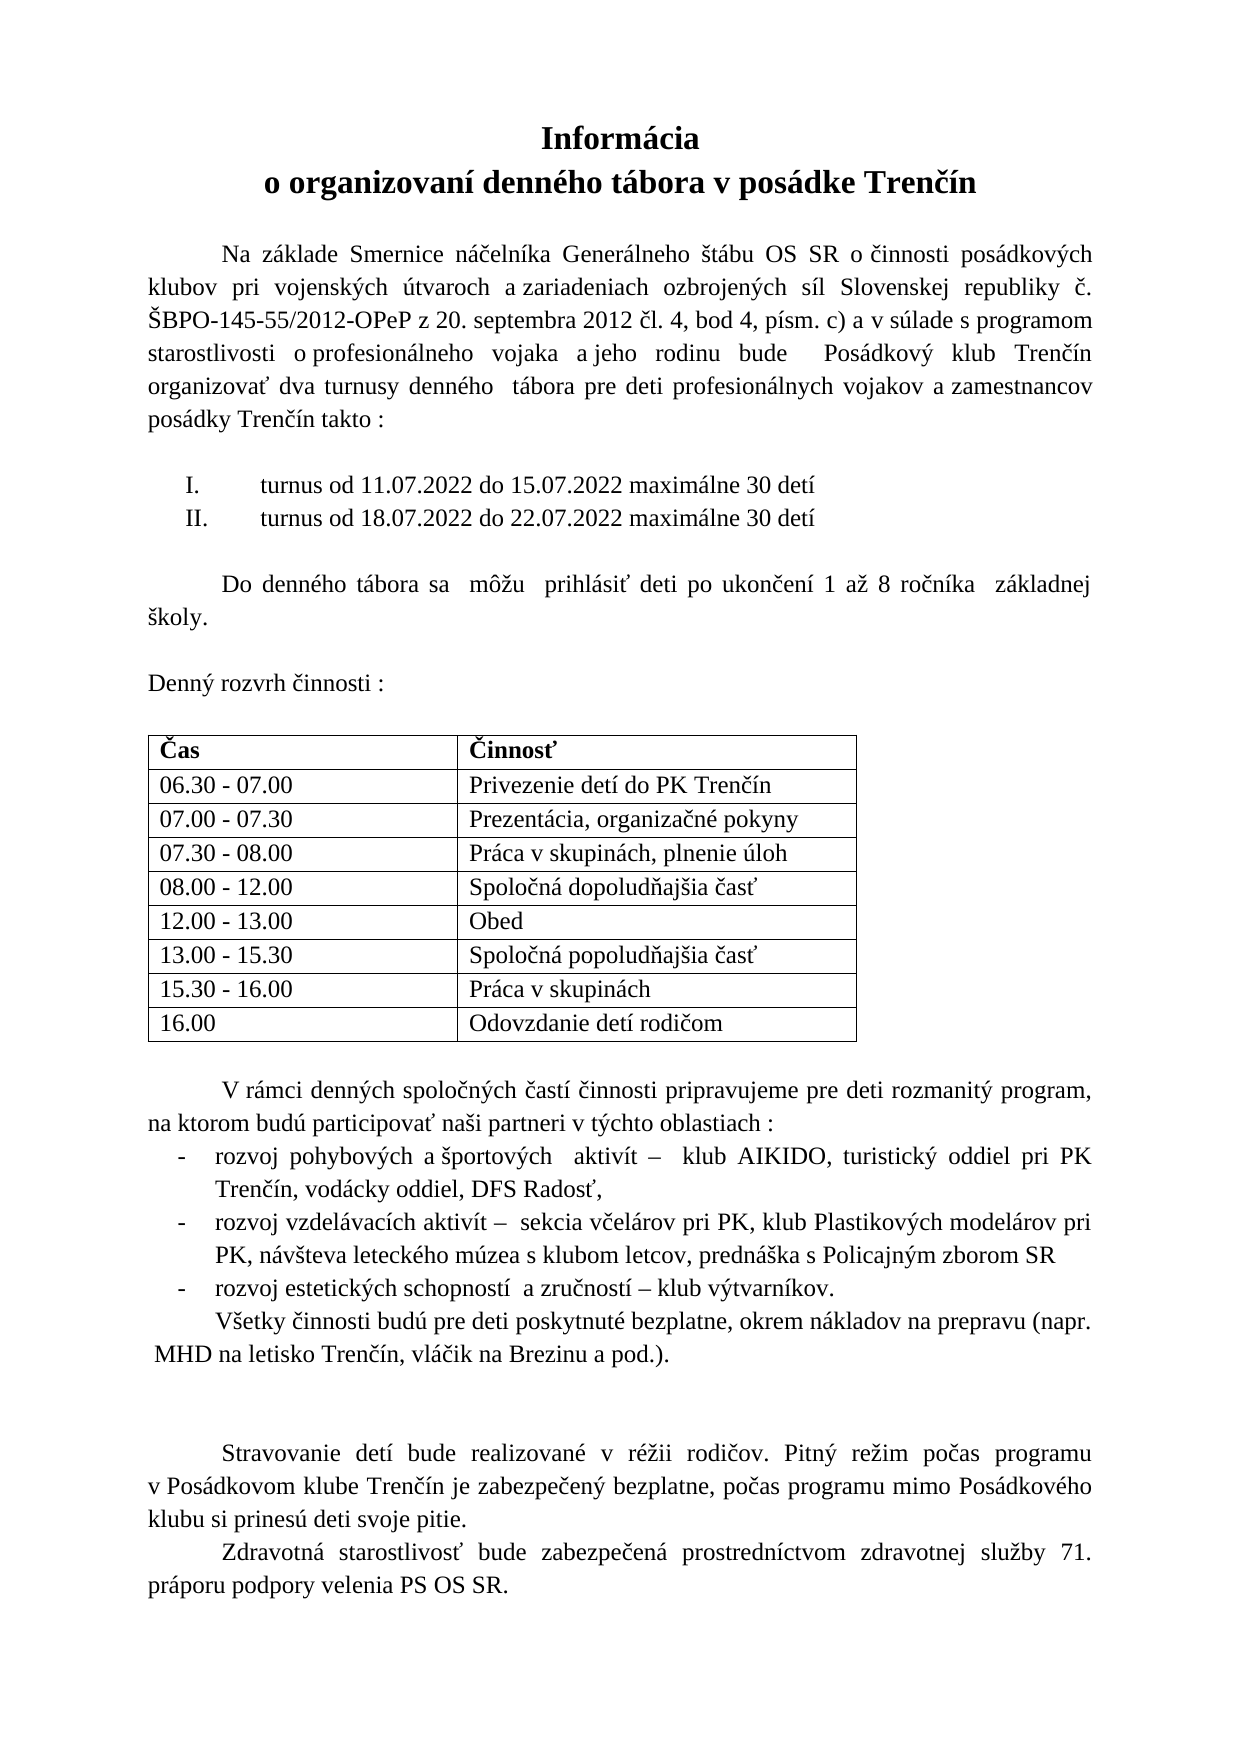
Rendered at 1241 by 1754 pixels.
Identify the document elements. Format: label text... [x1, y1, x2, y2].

list rozvoj estetických schopností a zručností – klub výtvarníkov. [177, 1273, 1093, 1302]
text Na základe Smernice náčelníka Generálneho štábu OS SR o činnosti posádkových klubov pri vojenských útvaroch a zariadeniach ozbrojených síl Slovenskej republiky č. ŠBPO-145-55/2012-OPeP z 20. septembra 2012 čl. 4, bod 4, písm. c) a v súlade s programom starostlivosti o profesionálneho vojaka a jeho rodinu bude Posádkový klub Trenčín organizovať dva turnusy denného tábora pre deti profesionálnych vojakov a zamestnancov posádky Trenčín takto : [148, 239, 1093, 433]
table_cell Práca v skupinách [458, 974, 856, 1007]
list rozvoj pohybových a športových aktivít – klub AIKIDO, turistický oddiel pri PK Trenčín, vodácky oddiel, DFS Radosť, [177, 1141, 1093, 1203]
table_cell Spoločná dopoludňajšia časť [458, 872, 856, 905]
text Informácia [148, 118, 1093, 156]
list turnus od 18.07.2022 do 22.07.2022 maximálne 30 detí [185, 503, 1093, 532]
text V rámci denných spoločných častí činnosti pripravujeme pre deti rozmanitý program, na ktorom budú participovať naši partneri v týchto oblastiach : [148, 1075, 1093, 1137]
text Všetky činnosti budú pre deti poskytnuté bezplatne, okrem nákladov na prepravu (napr. [215, 1306, 1093, 1335]
table_cell 16.00 [149, 1008, 457, 1041]
table_cell Spoločná popoludňajšia časť [458, 940, 856, 973]
table_cell Prezentácia, organizačné pokyny [458, 804, 856, 837]
table_cell Odovzdanie detí rodičom [458, 1008, 856, 1041]
table_cell 12.00 - 13.00 [149, 906, 457, 939]
text Stravovanie detí bude realizované v réžii rodičov. Pitný režim počas programu v Posádkovom klube Trenčín je zabezpečený bezplatne, počas programu mimo Posádkového klubu si prinesú deti svoje pitie. [148, 1438, 1093, 1533]
table_cell 06.30 - 07.00 [149, 770, 457, 803]
list turnus od 11.07.2022 do 15.07.2022 maximálne 30 detí [185, 470, 1093, 499]
text Denný rozvrh činnosti : [148, 668, 1093, 697]
table_cell Privezenie detí do PK Trenčín [458, 770, 856, 803]
table_cell 13.00 - 15.30 [149, 940, 457, 973]
table_cell 15.30 - 16.00 [149, 974, 457, 1007]
table_cell Obed [458, 906, 856, 939]
table_cell 08.00 - 12.00 [149, 872, 457, 905]
text Zdravotná starostlivosť bude zabezpečená prostredníctvom zdravotnej služby 71. práporu podpory velenia PS OS SR. [148, 1537, 1093, 1599]
text Do denného tábora sa môžu prihlásiť deti po ukončení 1 až 8 ročníka základnej školy. [148, 569, 1093, 631]
text MHD na letisko Trenčín, vláčik na Brezinu a pod.). [148, 1339, 1093, 1368]
table_header Činnosť [458, 736, 856, 769]
table_cell 07.30 - 08.00 [149, 838, 457, 871]
list rozvoj vzdelávacích aktivít – sekcia včelárov pri PK, klub Plastikových modelárov pri PK, návšteva leteckého múzea s klubom letcov, prednáška s Policajným zborom SR [177, 1207, 1093, 1269]
text o organizovaní denného tábora v posádke Trenčín [148, 162, 1093, 201]
table_cell Práca v skupinách, plnenie úloh [458, 838, 856, 871]
table_header Čas [149, 736, 457, 769]
table_cell 07.00 - 07.30 [149, 804, 457, 837]
